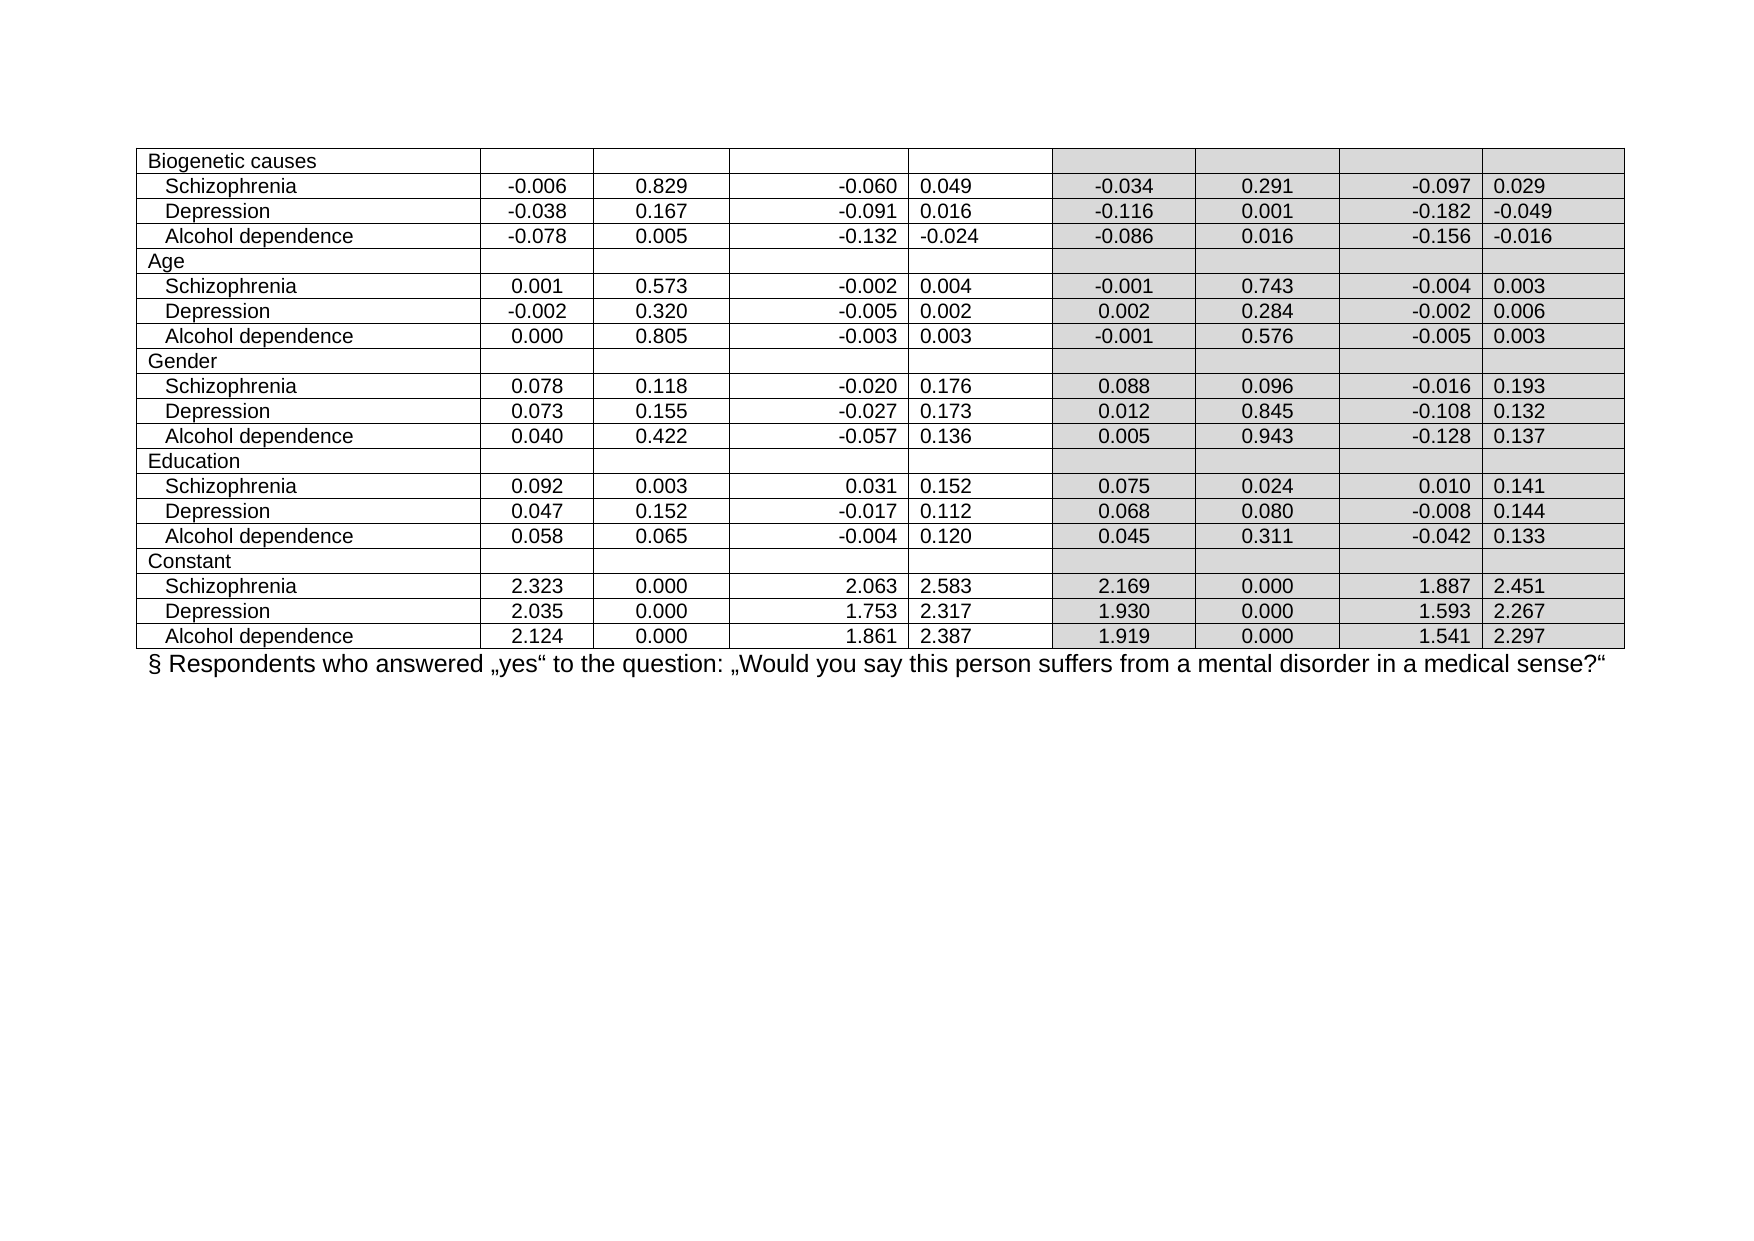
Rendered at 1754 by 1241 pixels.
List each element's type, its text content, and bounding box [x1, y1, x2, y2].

table_cell -0.091 [730, 199, 908, 223]
table_cell 0.078 [481, 374, 593, 398]
table_cell -0.024 [909, 224, 1052, 248]
table_cell 0.003 [909, 324, 1052, 348]
table_cell 0.040 [481, 424, 593, 448]
table_cell 0.073 [481, 399, 593, 423]
table_cell 2.124 [481, 624, 593, 648]
table_cell [1196, 549, 1339, 573]
table_cell [1483, 349, 1624, 373]
table_cell 1.753 [730, 599, 908, 623]
table_cell -0.108 [1340, 399, 1482, 423]
table_cell 0.031 [730, 474, 908, 498]
table_cell Schizophrenia [137, 374, 480, 398]
table_cell [909, 149, 1052, 173]
table_cell -0.027 [730, 399, 908, 423]
table_cell 0.002 [909, 299, 1052, 323]
table_cell 0.049 [909, 174, 1052, 198]
table_cell 0.092 [481, 474, 593, 498]
table_cell 0.291 [1196, 174, 1339, 198]
table_cell [909, 349, 1052, 373]
table_cell 0.047 [481, 499, 593, 523]
table_cell [1483, 449, 1624, 473]
table_cell 0.176 [909, 374, 1052, 398]
table_cell -0.002 [1340, 299, 1482, 323]
table_cell 0.001 [481, 274, 593, 298]
table_cell 0.422 [594, 424, 729, 448]
table_cell Gender [137, 349, 480, 373]
table_cell 0.000 [1196, 574, 1339, 598]
table_cell [1053, 349, 1195, 373]
table_cell 0.320 [594, 299, 729, 323]
table_cell [909, 249, 1052, 273]
table_cell Schizophrenia [137, 274, 480, 298]
table_cell 2.169 [1053, 574, 1195, 598]
table_cell 2.317 [909, 599, 1052, 623]
table_cell [481, 449, 593, 473]
table_cell -0.002 [481, 299, 593, 323]
table_cell -0.132 [730, 224, 908, 248]
table_cell Depression [137, 399, 480, 423]
table_cell Alcohol dependence [137, 224, 480, 248]
table_cell 1.593 [1340, 599, 1482, 623]
table_cell [481, 249, 593, 273]
table_cell [909, 549, 1052, 573]
table_cell -0.008 [1340, 499, 1482, 523]
table_cell 0.573 [594, 274, 729, 298]
table_cell [594, 249, 729, 273]
table_cell 0.576 [1196, 324, 1339, 348]
table_cell -0.001 [1053, 324, 1195, 348]
table_cell 0.075 [1053, 474, 1195, 498]
table_cell [594, 549, 729, 573]
table_cell [1196, 249, 1339, 273]
table_cell -0.060 [730, 174, 908, 198]
table_cell [1196, 149, 1339, 173]
table_cell [730, 549, 908, 573]
table_cell 2.387 [909, 624, 1052, 648]
table_cell Alcohol dependence [137, 424, 480, 448]
table_cell -0.001 [1053, 274, 1195, 298]
table_cell Depression [137, 299, 480, 323]
table_cell 0.002 [1053, 299, 1195, 323]
table_cell 0.152 [594, 499, 729, 523]
table_cell [909, 449, 1052, 473]
table_cell 0.000 [1196, 599, 1339, 623]
table_cell 0.743 [1196, 274, 1339, 298]
table_cell -0.002 [730, 274, 908, 298]
table_cell [594, 149, 729, 173]
table_cell [1340, 449, 1482, 473]
table_cell 0.132 [1483, 399, 1624, 423]
table_cell -0.004 [1340, 274, 1482, 298]
table_cell 1.861 [730, 624, 908, 648]
text § Respondents who answered „yes“ to the question: „Would you say this person suffers from a mental disorder in a medical sense?“ [148, 649, 1636, 677]
table_cell 2.035 [481, 599, 593, 623]
table_cell 0.005 [1053, 424, 1195, 448]
table_cell [730, 449, 908, 473]
table_cell 0.016 [1196, 224, 1339, 248]
table_cell [1340, 149, 1482, 173]
table_cell Alcohol dependence [137, 524, 480, 548]
table_cell 0.136 [909, 424, 1052, 448]
table_cell 0.311 [1196, 524, 1339, 548]
table_cell [1340, 549, 1482, 573]
table_cell 0.024 [1196, 474, 1339, 498]
table_cell -0.086 [1053, 224, 1195, 248]
table_cell 1.919 [1053, 624, 1195, 648]
table_cell 2.267 [1483, 599, 1624, 623]
table_cell 0.096 [1196, 374, 1339, 398]
table_cell Education [137, 449, 480, 473]
table_cell -0.156 [1340, 224, 1482, 248]
table_cell Schizophrenia [137, 474, 480, 498]
table_cell 0.068 [1053, 499, 1195, 523]
table_cell [730, 349, 908, 373]
table_cell 0.003 [1483, 274, 1624, 298]
table_cell 2.297 [1483, 624, 1624, 648]
table_cell 0.006 [1483, 299, 1624, 323]
table_cell 0.080 [1196, 499, 1339, 523]
table_cell 0.805 [594, 324, 729, 348]
table_cell -0.078 [481, 224, 593, 248]
table_cell 0.155 [594, 399, 729, 423]
table_cell -0.006 [481, 174, 593, 198]
table_cell [1053, 149, 1195, 173]
table_cell -0.005 [730, 299, 908, 323]
table_cell -0.057 [730, 424, 908, 448]
table_cell -0.005 [1340, 324, 1482, 348]
table_cell 0.167 [594, 199, 729, 223]
table_cell [1483, 549, 1624, 573]
table_cell 1.541 [1340, 624, 1482, 648]
table_cell 0.088 [1053, 374, 1195, 398]
table_cell 0.065 [594, 524, 729, 548]
table_cell 0.152 [909, 474, 1052, 498]
table_cell [481, 549, 593, 573]
table_cell -0.016 [1483, 224, 1624, 248]
table_cell 1.930 [1053, 599, 1195, 623]
table_cell [1340, 349, 1482, 373]
table_cell 0.173 [909, 399, 1052, 423]
table_cell 0.284 [1196, 299, 1339, 323]
table_cell [594, 449, 729, 473]
table_cell -0.034 [1053, 174, 1195, 198]
table_cell [1483, 149, 1624, 173]
table_cell [1053, 549, 1195, 573]
table_cell -0.116 [1053, 199, 1195, 223]
table_cell 0.003 [594, 474, 729, 498]
table_cell -0.049 [1483, 199, 1624, 223]
table_cell [1196, 349, 1339, 373]
table_cell 0.003 [1483, 324, 1624, 348]
table_cell 0.010 [1340, 474, 1482, 498]
table_cell 0.193 [1483, 374, 1624, 398]
table_cell [730, 249, 908, 273]
table_cell [594, 349, 729, 373]
table_cell [1340, 249, 1482, 273]
table_cell 0.001 [1196, 199, 1339, 223]
table_cell [1483, 249, 1624, 273]
table_cell 2.583 [909, 574, 1052, 598]
table_cell Depression [137, 599, 480, 623]
table_cell [730, 149, 908, 173]
table_cell Age [137, 249, 480, 273]
table_cell 0.112 [909, 499, 1052, 523]
table_cell Schizophrenia [137, 174, 480, 198]
table_cell 0.000 [481, 324, 593, 348]
table_cell -0.017 [730, 499, 908, 523]
table_cell -0.038 [481, 199, 593, 223]
table_cell -0.097 [1340, 174, 1482, 198]
table_cell 2.063 [730, 574, 908, 598]
table_cell -0.004 [730, 524, 908, 548]
table_cell [481, 349, 593, 373]
table_cell 0.029 [1483, 174, 1624, 198]
table_cell [1053, 449, 1195, 473]
table_cell 2.323 [481, 574, 593, 598]
table_cell 0.137 [1483, 424, 1624, 448]
table_cell 0.016 [909, 199, 1052, 223]
table_cell 0.000 [594, 574, 729, 598]
table_cell Depression [137, 499, 480, 523]
table_cell Alcohol dependence [137, 624, 480, 648]
table_cell 1.887 [1340, 574, 1482, 598]
table_cell 0.005 [594, 224, 729, 248]
table_cell -0.182 [1340, 199, 1482, 223]
table_cell -0.128 [1340, 424, 1482, 448]
table_cell 0.120 [909, 524, 1052, 548]
table_cell 0.133 [1483, 524, 1624, 548]
table_cell 0.045 [1053, 524, 1195, 548]
table_cell Alcohol dependence [137, 324, 480, 348]
table_cell Schizophrenia [137, 574, 480, 598]
table_cell Depression [137, 199, 480, 223]
table_cell Biogenetic causes [137, 149, 480, 173]
table_cell [1053, 249, 1195, 273]
table_cell [1196, 449, 1339, 473]
table_cell -0.042 [1340, 524, 1482, 548]
table_cell 0.845 [1196, 399, 1339, 423]
table_cell 0.058 [481, 524, 593, 548]
table_cell 0.000 [594, 624, 729, 648]
table_cell -0.020 [730, 374, 908, 398]
table_cell [481, 149, 593, 173]
table_cell 0.004 [909, 274, 1052, 298]
table_cell 0.829 [594, 174, 729, 198]
table_cell -0.016 [1340, 374, 1482, 398]
table_cell 0.943 [1196, 424, 1339, 448]
table_cell Constant [137, 549, 480, 573]
table_cell 0.141 [1483, 474, 1624, 498]
table_cell 0.118 [594, 374, 729, 398]
table_cell 2.451 [1483, 574, 1624, 598]
table_cell 0.144 [1483, 499, 1624, 523]
table_cell 0.000 [594, 599, 729, 623]
table_cell 0.000 [1196, 624, 1339, 648]
table_cell -0.003 [730, 324, 908, 348]
table_cell 0.012 [1053, 399, 1195, 423]
